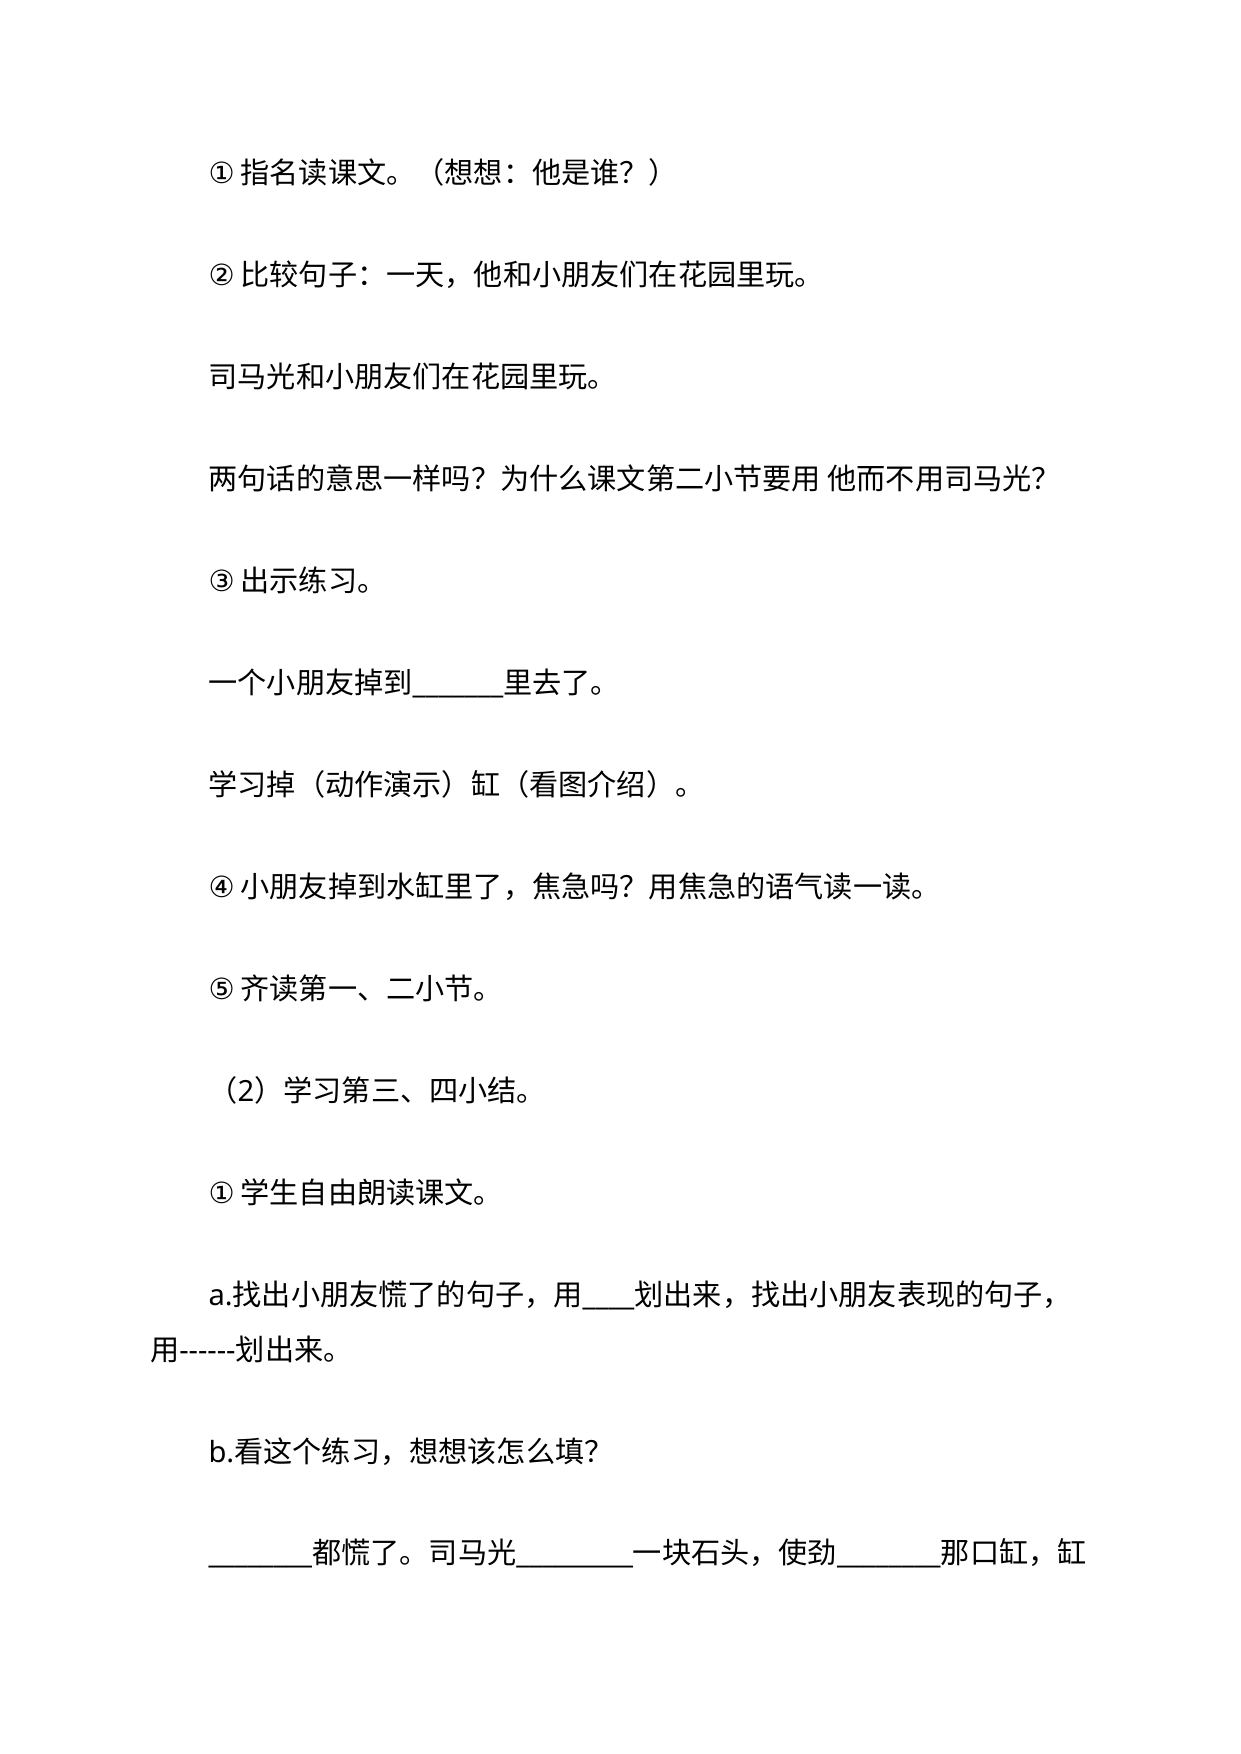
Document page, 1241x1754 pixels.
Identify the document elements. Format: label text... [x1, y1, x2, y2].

text 学习掉（动作演示）缸（看图介绍）。 [150, 761, 1090, 804]
text ④小朋友掉到水缸里了，焦急吗？用焦急的语气读一读。 [150, 863, 1090, 906]
text 司马光和小朋友们在花园里玩。 [150, 354, 1090, 396]
text a.找出小朋友慌了的句子，用____划出来，找出小朋友表现的句子，用------划出来。 [150, 1271, 1090, 1368]
text ①指名读课文。（想想：他是谁？） [150, 150, 1090, 192]
text （2）学习第三、四小结。 [150, 1067, 1090, 1109]
text 一个小朋友掉到_______里去了。 [150, 659, 1090, 702]
text 两句话的意思一样吗？为什么课文第二小节要用 他而不用司马光？ [150, 456, 1090, 498]
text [150, 1530, 1090, 1572]
text ②比较句子：一天，他和小朋友们在花园里玩。 [150, 252, 1090, 294]
text ⑤齐读第一、二小节。 [150, 965, 1090, 1008]
text ①学生自由朗读课文。 [150, 1169, 1090, 1212]
text b.看这个练习，想想该怎么填？ [150, 1428, 1090, 1471]
text ③出示练习。 [150, 557, 1090, 600]
